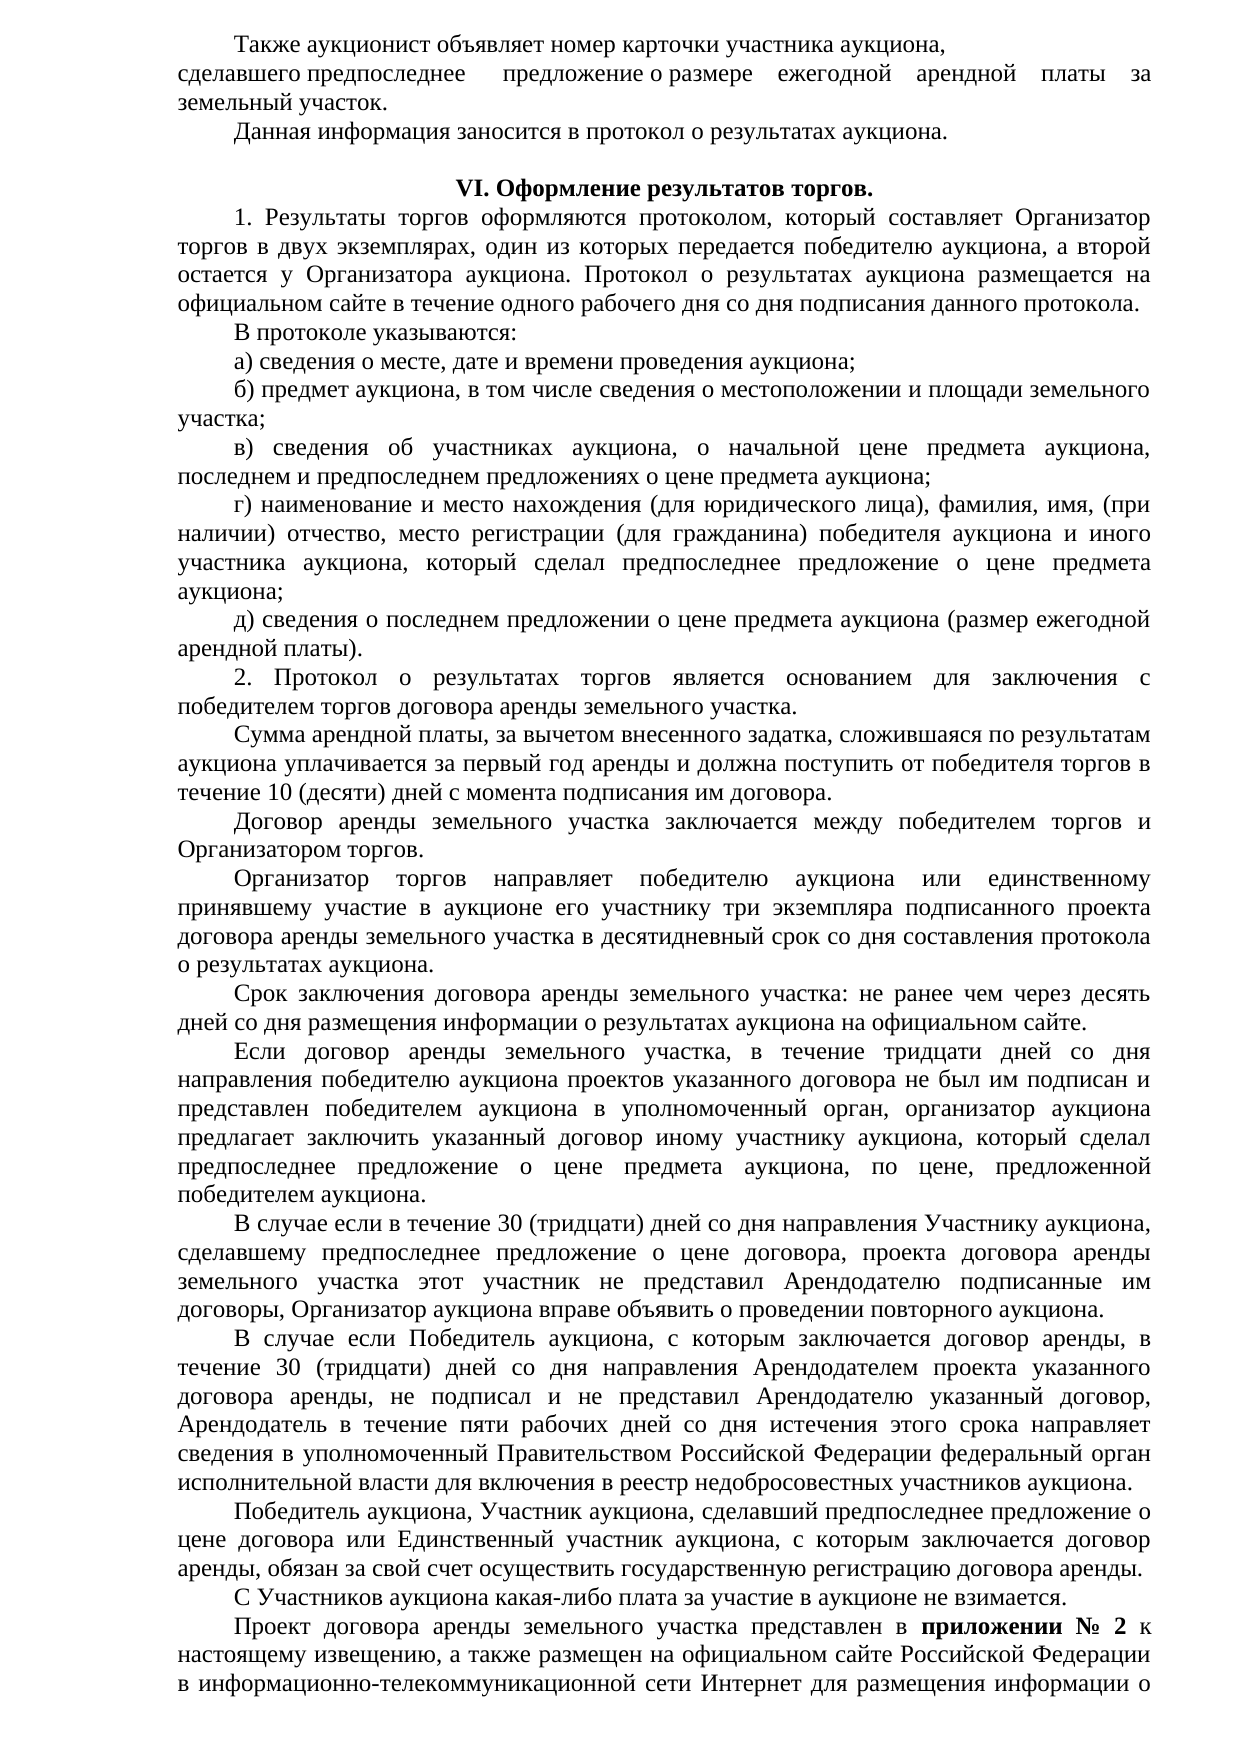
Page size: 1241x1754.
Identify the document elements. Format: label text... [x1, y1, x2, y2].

text Срок заключения договора аренды земельного участка: не ранее чем через десять дней со дня размещения информации о результатах аукциона на официальном сайте. [177, 978, 1152, 1036]
text Организатор торгов направляет победителю аукциона или единственному принявшему участие в аукционе его участнику три экземпляра подписанного проекта договора аренды земельного участка в десятидневный срок со дня составления протокола о результатах аукциона. [177, 863, 1152, 978]
text а) сведения о месте, дате и времени проведения аукциона; [177, 346, 1152, 374]
text В протоколе указываются: [177, 317, 1152, 346]
text С Участников аукциона какая-либо плата за участие в аукционе не взимается. [177, 1582, 1152, 1611]
text VI. Оформление результатов торгов. [177, 173, 1152, 202]
text в) сведения об участниках аукциона, о начальной цене предмета аукциона, последнем и предпоследнем предложениях о цене предмета аукциона; [177, 432, 1152, 489]
text б) предмет аукциона, в том числе сведения о местоположении и площади земельного участка; [177, 374, 1152, 432]
text 1. Результаты торгов оформляются протоколом, который составляет Организатор торгов в двух экземплярах, один из которых передается победителю аукциона, а второй остается у Организатора аукциона. Протокол о результатах аукциона размещается на официальном сайте в течение одного рабочего дня со дня подписания данного протокола. [177, 202, 1152, 317]
text В случае если Победитель аукциона, с которым заключается договор аренды, в течение 30 (тридцати) дней со дня направления Арендодателем проекта указанного договора аренды, не подписал и не представил Арендодателю указанный договор, Арендодатель в течение пяти рабочих дней со дня истечения этого срока направляет сведения в уполномоченный Правительством Российской Федерации федеральный орган исполнительной власти для включения в реестр недобросовестных участников аукциона. [177, 1323, 1152, 1496]
text Договор аренды земельного участка заключается между победителем торгов и Организатором торгов. [177, 806, 1152, 863]
text В случае если в течение 30 (тридцати) дней со дня направления Участнику аукциона, сделавшему предпоследнее предложение о цене договора, проекта договора аренды земельного участка этот участник не представил Арендодателю подписанные им договоры, Организатор аукциона вправе объявить о проведении повторного аукциона. [177, 1208, 1152, 1323]
text д) сведения о последнем предложении о цене предмета аукциона (размер ежегодной арендной платы). [177, 604, 1152, 662]
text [177, 1611, 1152, 1697]
text Данная информация заносится в протокол о результатах аукциона. [177, 116, 1152, 144]
text Сумма арендной платы, за вычетом внесенного задатка, сложившаяся по результатам аукциона уплачивается за первый год аренды и должна поступить от победителя торгов в течение 10 (десяти) дней с момента подписания им договора. [177, 719, 1152, 806]
text 2. Протокол о результатах торгов является основанием для заключения с победителем торгов договора аренды земельного участка. [177, 662, 1152, 719]
text Также аукционист объявляет номер карточки участника аукциона, сделавшего предпоследнее предложение о размере ежегодной арендной платы за земельный участок. [177, 29, 1152, 116]
text Победитель аукциона, Участник аукциона, сделавший предпоследнее предложение о цене договора или Единственный участник аукциона, с которым заключается договор аренды, обязан за свой счет осуществить государственную регистрацию договора аренды. [177, 1496, 1152, 1582]
text г) наименование и место нахождения (для юридического лица), фамилия, имя, (при наличии) отчество, место регистрации (для гражданина) победителя аукциона и иного участника аукциона, который сделал предпоследнее предложение о цене предмета аукциона; [177, 489, 1152, 604]
text Если договор аренды земельного участка, в течение тридцати дней со дня направления победителю аукциона проектов указанного договора не был им подписан и представлен победителем аукциона в уполномоченный орган, организатор аукциона предлагает заключить указанный договор иному участнику аукциона, который сделал предпоследнее предложение о цене предмета аукциона, по цене, предложенной победителем аукциона. [177, 1036, 1152, 1208]
